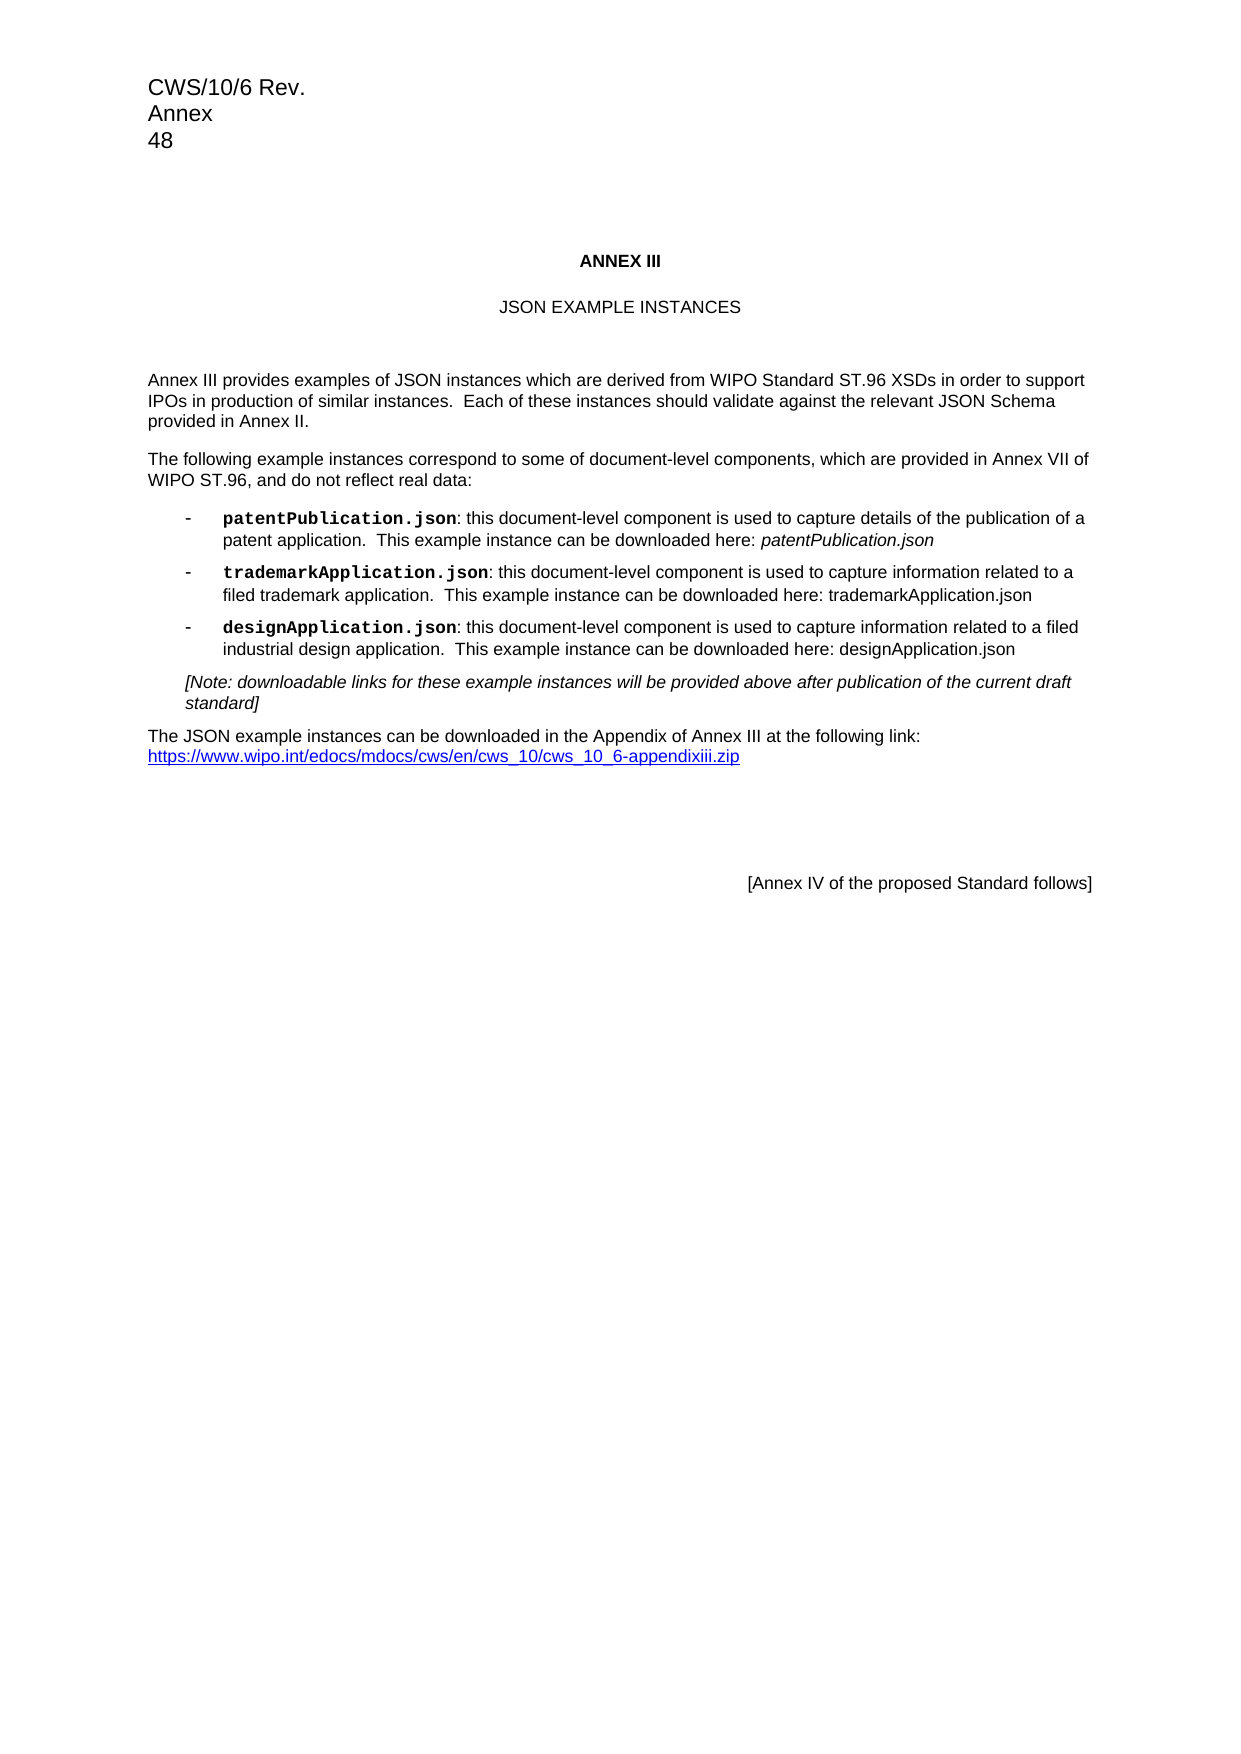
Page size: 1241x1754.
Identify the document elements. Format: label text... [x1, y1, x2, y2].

subtitle JSON EXAMPLE INSTANCES [148, 296, 1093, 317]
text [Note: downloadable links for these example instances will be provided above after publication of the current draft standard] [185, 672, 1093, 713]
text The following example instances correspond to some of document-level components, which are provided in Annex VII of WIPO ST.96, and do not reflect real data: [148, 449, 1093, 490]
text Annex III provides examples of JSON instances which are derived from WIPO Standard ST.96 XSDs in order to support IPOs in production of similar instances. Each of these instances should validate against the relevant JSON Schema provided in Annex II. [148, 370, 1093, 431]
text https://www.wipo.int/edocs/mdocs/cws/en/cws_10/cws_10_6-appendixiii.zip [148, 746, 1093, 766]
text The JSON example instances can be downloaded in the Appendix of Annex III at the following link: [148, 725, 1093, 746]
list patentPublication.json: this document-level component is used to capture details of the publication of a patent application. This example instance can be downloaded here: patentPublication.json [185, 507, 1093, 550]
text [Annex IV of the proposed Standard follows] [148, 873, 1093, 893]
list designApplication.json: this document-level component is used to capture information related to a filed industrial design application. This example instance can be downloaded here: designApplication.json [185, 617, 1093, 659]
subtitle ANNEX III [148, 251, 1093, 271]
list trademarkApplication.json: this document-level component is used to capture information related to a filed trademark application. This example instance can be downloaded here: trademarkApplication.json [185, 562, 1093, 605]
